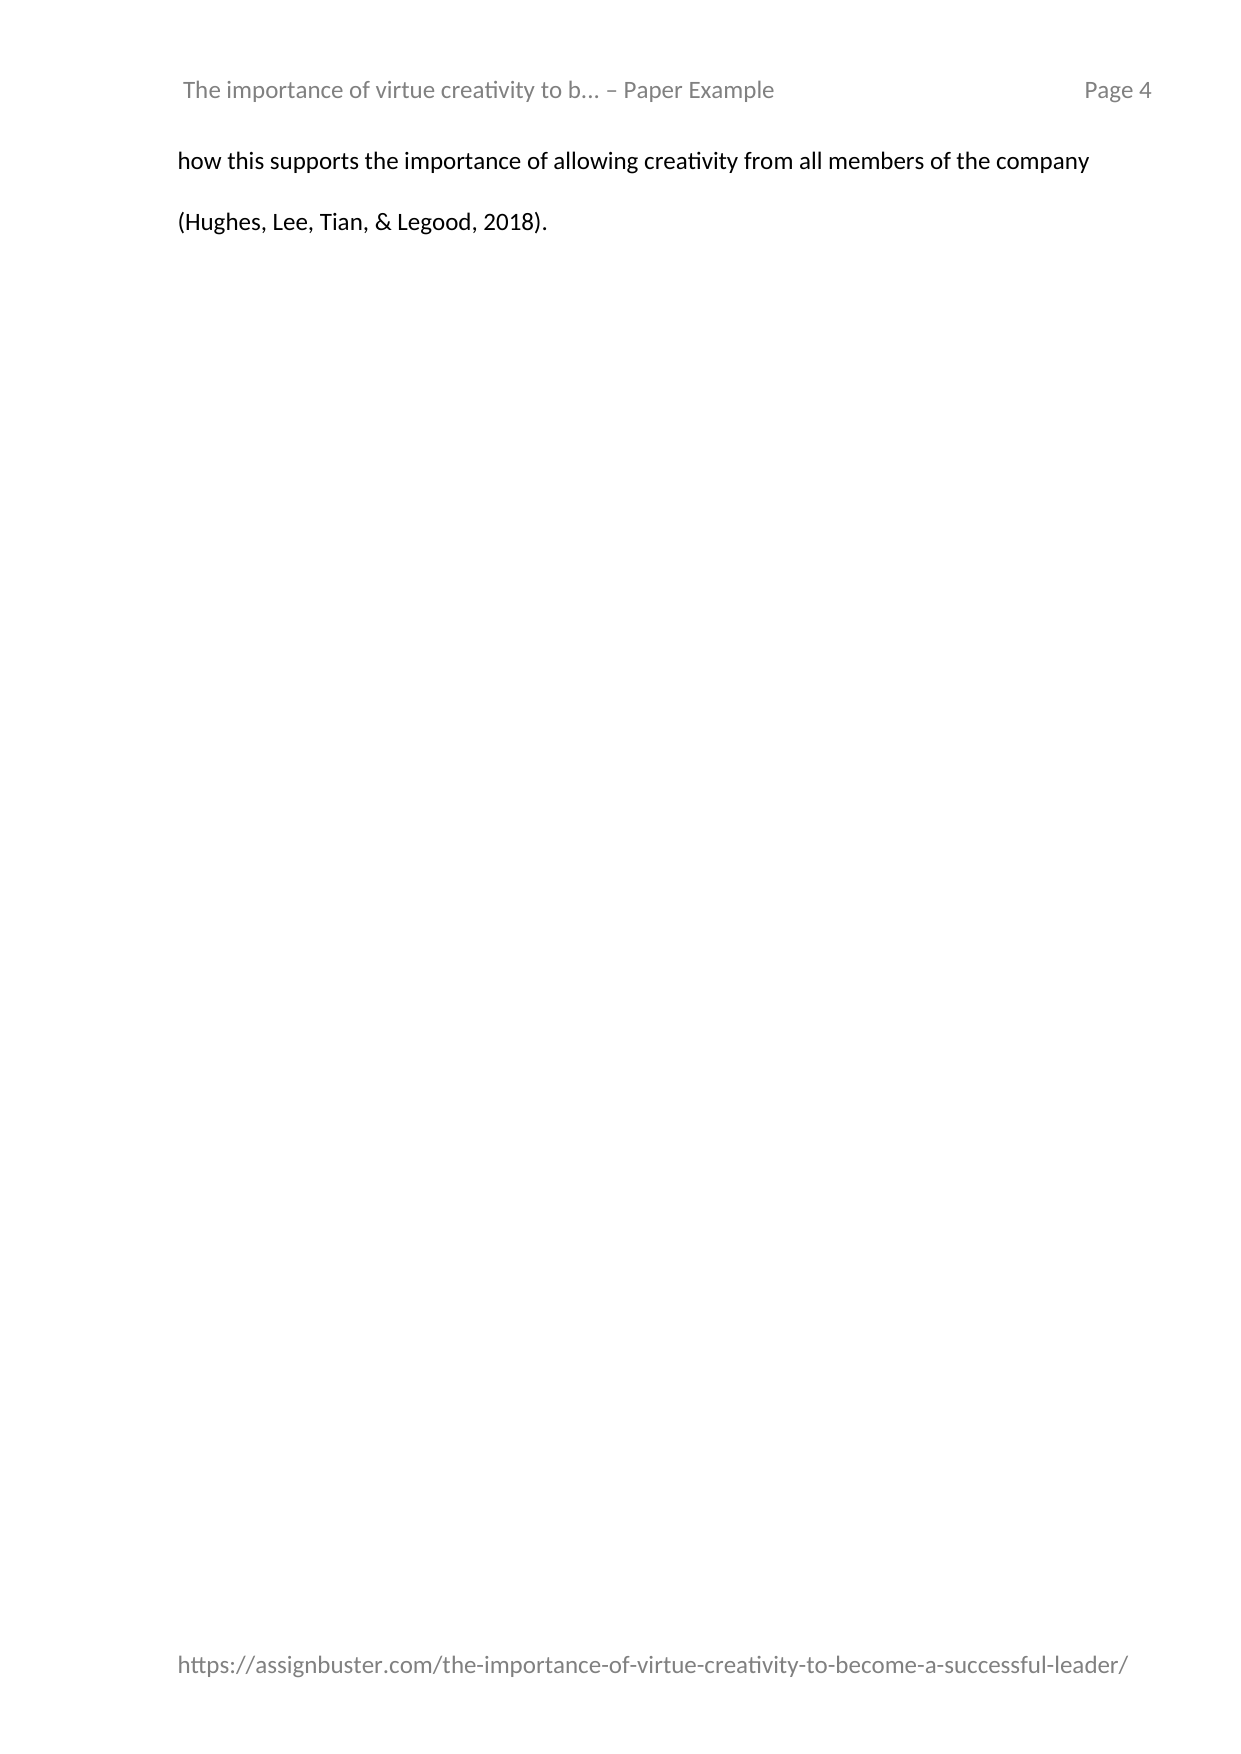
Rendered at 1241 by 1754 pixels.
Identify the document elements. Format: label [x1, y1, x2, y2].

text [177, 145, 1152, 237]
